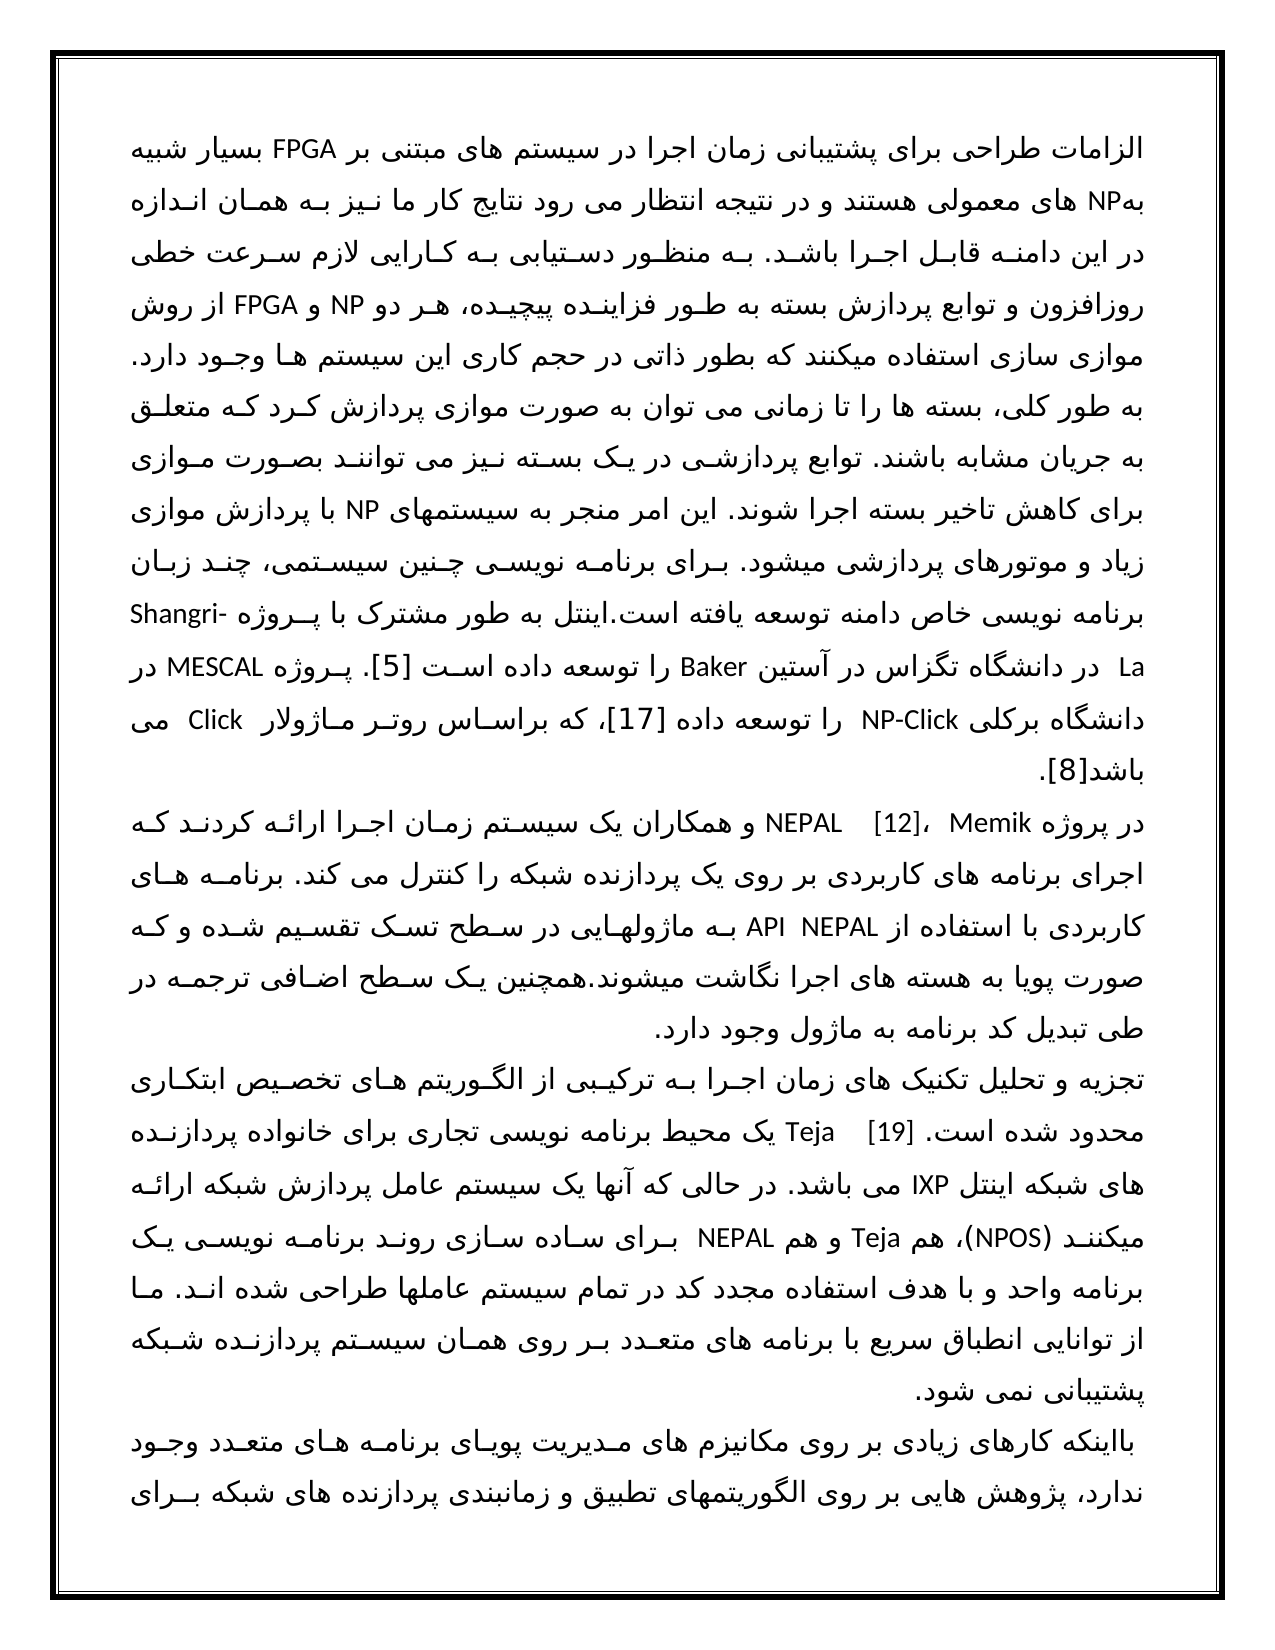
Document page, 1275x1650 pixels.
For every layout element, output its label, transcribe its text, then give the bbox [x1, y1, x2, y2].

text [130, 1424, 1145, 1509]
text تجزیه و تحلیل تکنیک های زمان اجرا به ترکیبی از الگوریتم های تخصیص ابتکاری محدود شده است. Teja [19] یک محیط برنامه نویسی تجاری برای خانواده پردازنده های شبکه اینتل IXP می باشد. در حالی که آنها یک سیستم عامل پردازش شبکه ارائه میکنند (NPOS)، هم Teja و هم NEPAL برای ساده سازی روند برنامه نویسی یک برنامه واحد و با هدف استفاده مجدد کد در تمام سیستم عاملها طراحی شده اند. ما از توانایی انطباق سریع با برنامه های متعدد بر روی همان سیستم پردازنده شبکه پشتیبانی نمی شود. [130, 1063, 1145, 1407]
text در پروژه NEPAL [12]، Memik و همکاران یک سیستم زمان اجرا ارائه کردند که اجرای برنامه های کاربردی بر روی یک پردازنده شبکه را کنترل می کند. برنامه های کاربردی با استفاده از API NEPAL به ماژولهایی در سطح تسک تقسیم شده و که صورت پویا به هسته های اجرا نگاشت میشوند.همچنین یک سطح اضافی ترجمه در طی تبدیل کد برنامه به ماژول وجود دارد. [130, 804, 1145, 1046]
text الزامات طراحی برای پشتیبانی زمان اجرا در سیستم های مبتنی بر FPGA بسیار شبیه بهNP های معمولی هستند و در نتیجه انتظار می رود نتایج کار ما نیز به همان اندازه در این دامنه قابل اجرا باشد. به منظور دستیابی به کارایی لازم سرعت خطی روزافزون و توابع پردازش بسته به طور فزاینده پیچیده، هر دو NP و FPGA از روش موازی سازی استفاده میکنند که بطور ذاتی در حجم کاری این سیستم ها وجود دارد. به طور کلی، بسته ها را تا زمانی می توان به صورت موازی پردازش کرد که متعلق به جریان مشابه باشند. توابع پردازشی در یک بسته نیز می توانند بصورت موازی برای کاهش تاخیر بسته اجرا شوند. این امر منجر به سیستمهای NP با پردازش موازی زیاد و موتورهای پردازشی میشود. برای برنامه نویسی چنین سیستمی، چند زبان برنامه نویسی خاص دامنه توسعه یافته است.اینتل به طور مشترک با پروژه Shangri-La در دانشگاه تگزاس در آستین Baker را توسعه داده است [5]. پروژه MESCAL در دانشگاه برکلی NP-Click را توسعه داده [17]، که براساس روتر ماژولار Click می باشد[8]. [130, 130, 1145, 788]
